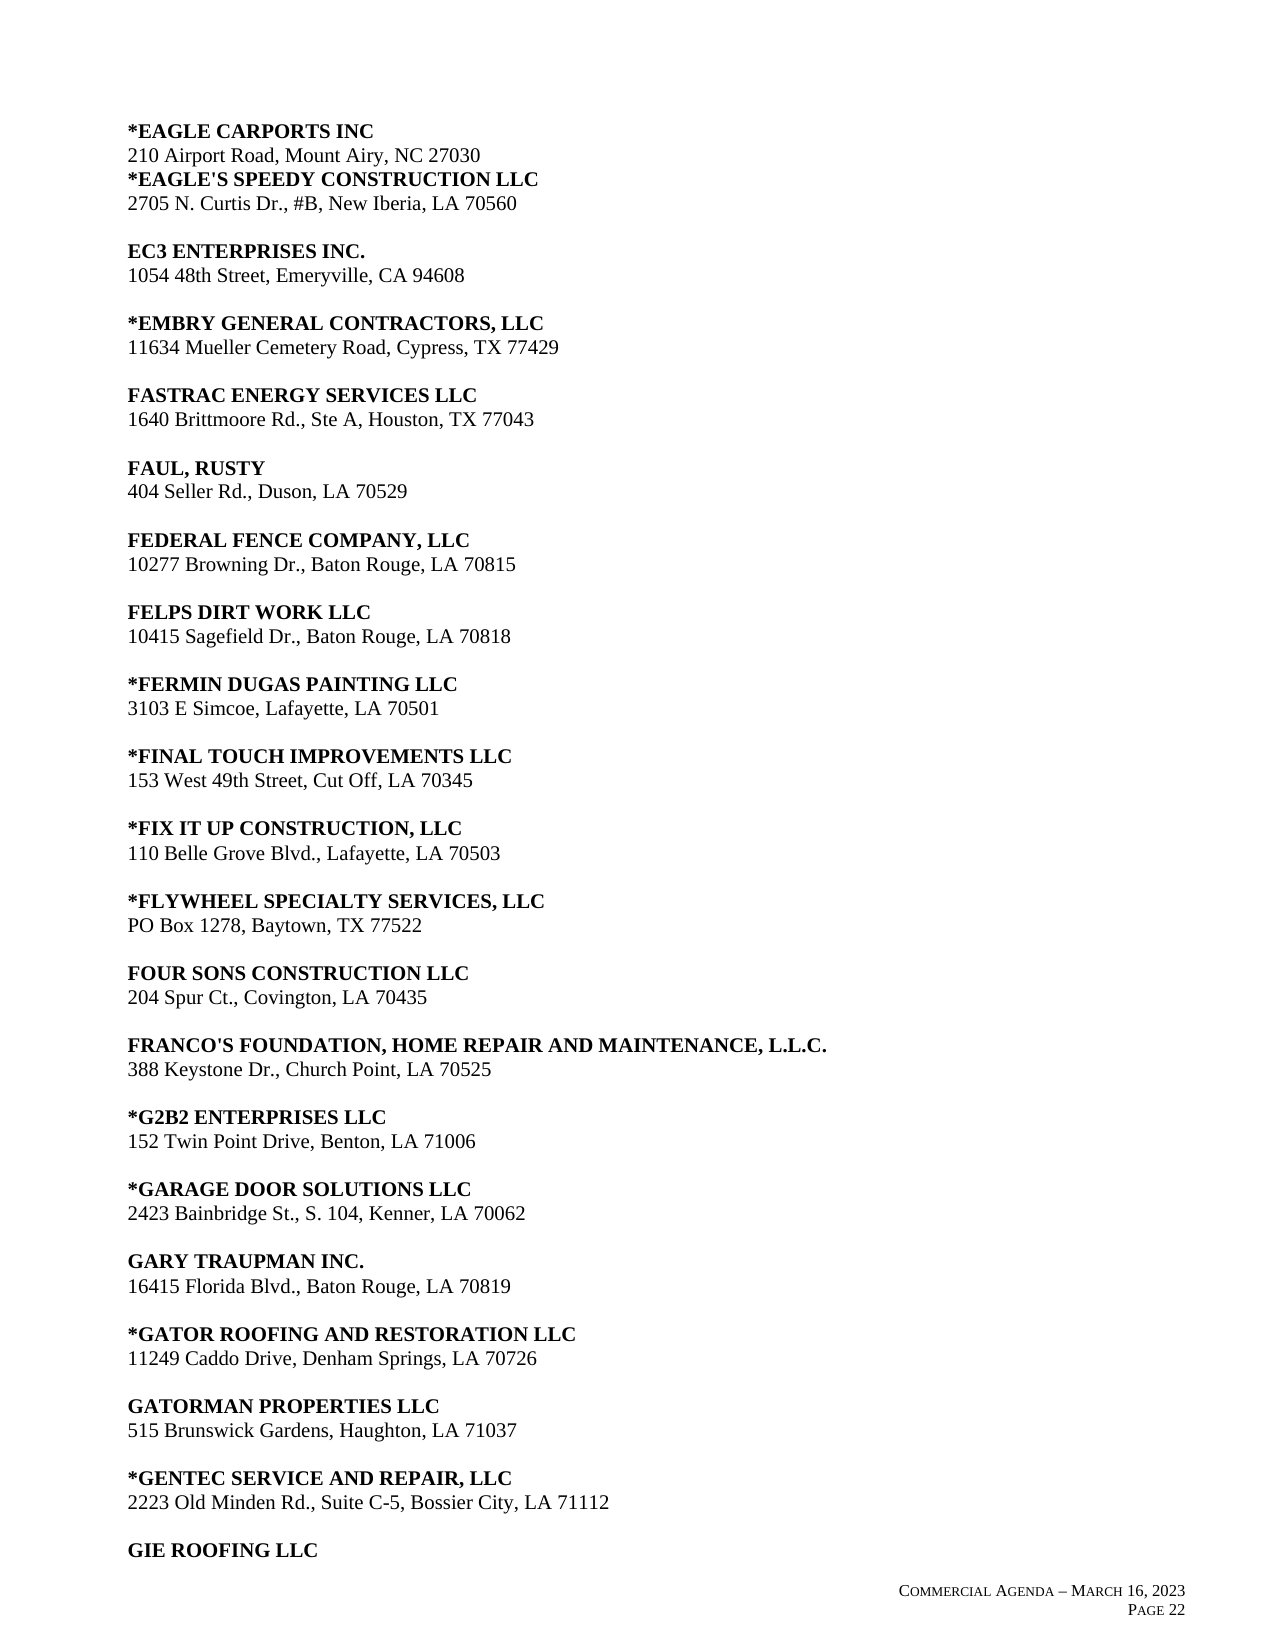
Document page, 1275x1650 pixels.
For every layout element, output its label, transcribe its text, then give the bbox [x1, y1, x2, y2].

text 3103 E Simcoe, Lafayette, LA 70501 [127, 696, 1185, 720]
text 1054 48th Street, Emeryville, CA 94608 [127, 263, 1185, 287]
text *G2B2 ENTERPRISES LLC [127, 1105, 1185, 1129]
text 210 Airport Road, Mount Airy, NC 27030 [127, 143, 1185, 167]
text 10415 Sagefield Dr., Baton Rouge, LA 70818 [127, 624, 1185, 648]
text *EMBRY GENERAL CONTRACTORS, LLC [127, 311, 1185, 335]
text 404 Seller Rd., Duson, LA 70529 [127, 479, 1185, 503]
text 152 Twin Point Drive, Benton, LA 71006 [127, 1129, 1185, 1153]
text GIE ROOFING LLC [127, 1538, 1185, 1562]
text FELPS DIRT WORK LLC [127, 600, 1185, 624]
text 110 Belle Grove Blvd., Lafayette, LA 70503 [127, 840, 1185, 864]
text FOUR SONS CONSTRUCTION LLC [127, 961, 1185, 985]
text 11249 Caddo Drive, Denham Springs, LA 70726 [127, 1346, 1185, 1370]
text GARY TRAUPMAN INC. [127, 1249, 1185, 1273]
text 11634 Mueller Cemetery Road, Cypress, TX 77429 [127, 335, 1185, 359]
text 153 West 49th Street, Cut Off, LA 70345 [127, 768, 1185, 792]
text 1640 Brittmoore Rd., Ste A, Houston, TX 77043 [127, 407, 1185, 431]
text 204 Spur Ct., Covington, LA 70435 [127, 985, 1185, 1009]
text EC3 ENTERPRISES INC. [127, 239, 1185, 263]
text PO Box 1278, Baytown, TX 77522 [127, 913, 1185, 937]
text *FERMIN DUGAS PAINTING LLC [127, 672, 1185, 696]
text *GATOR ROOFING AND RESTORATION LLC [127, 1322, 1185, 1346]
text *FINAL TOUCH IMPROVEMENTS LLC [127, 744, 1185, 768]
text 10277 Browning Dr., Baton Rouge, LA 70815 [127, 552, 1185, 576]
text *EAGLE'S SPEEDY CONSTRUCTION LLC [127, 167, 1185, 191]
text GATORMAN PROPERTIES LLC [127, 1394, 1185, 1418]
text FRANCO'S FOUNDATION, HOME REPAIR AND MAINTENANCE, L.L.C. [127, 1033, 1185, 1057]
text FASTRAC ENERGY SERVICES LLC [127, 383, 1185, 407]
text 2223 Old Minden Rd., Suite C-5, Bossier City, LA 71112 [127, 1490, 1185, 1514]
text *FIX IT UP CONSTRUCTION, LLC [127, 816, 1185, 840]
text *GARAGE DOOR SOLUTIONS LLC [127, 1177, 1185, 1201]
text *FLYWHEEL SPECIALTY SERVICES, LLC [127, 888, 1185, 913]
text FAUL, RUSTY [127, 455, 1185, 479]
text *EAGLE CARPORTS INC [127, 118, 1185, 143]
text 388 Keystone Dr., Church Point, LA 70525 [127, 1057, 1185, 1081]
text 515 Brunswick Gardens, Haughton, LA 71037 [127, 1418, 1185, 1442]
text *GENTEC SERVICE AND REPAIR, LLC [127, 1466, 1185, 1490]
text 16415 Florida Blvd., Baton Rouge, LA 70819 [127, 1273, 1185, 1298]
text FEDERAL FENCE COMPANY, LLC [127, 528, 1185, 552]
text 2705 N. Curtis Dr., #B, New Iberia, LA 70560 [127, 191, 1185, 215]
text 2423 Bainbridge St., S. 104, Kenner, LA 70062 [127, 1201, 1185, 1225]
